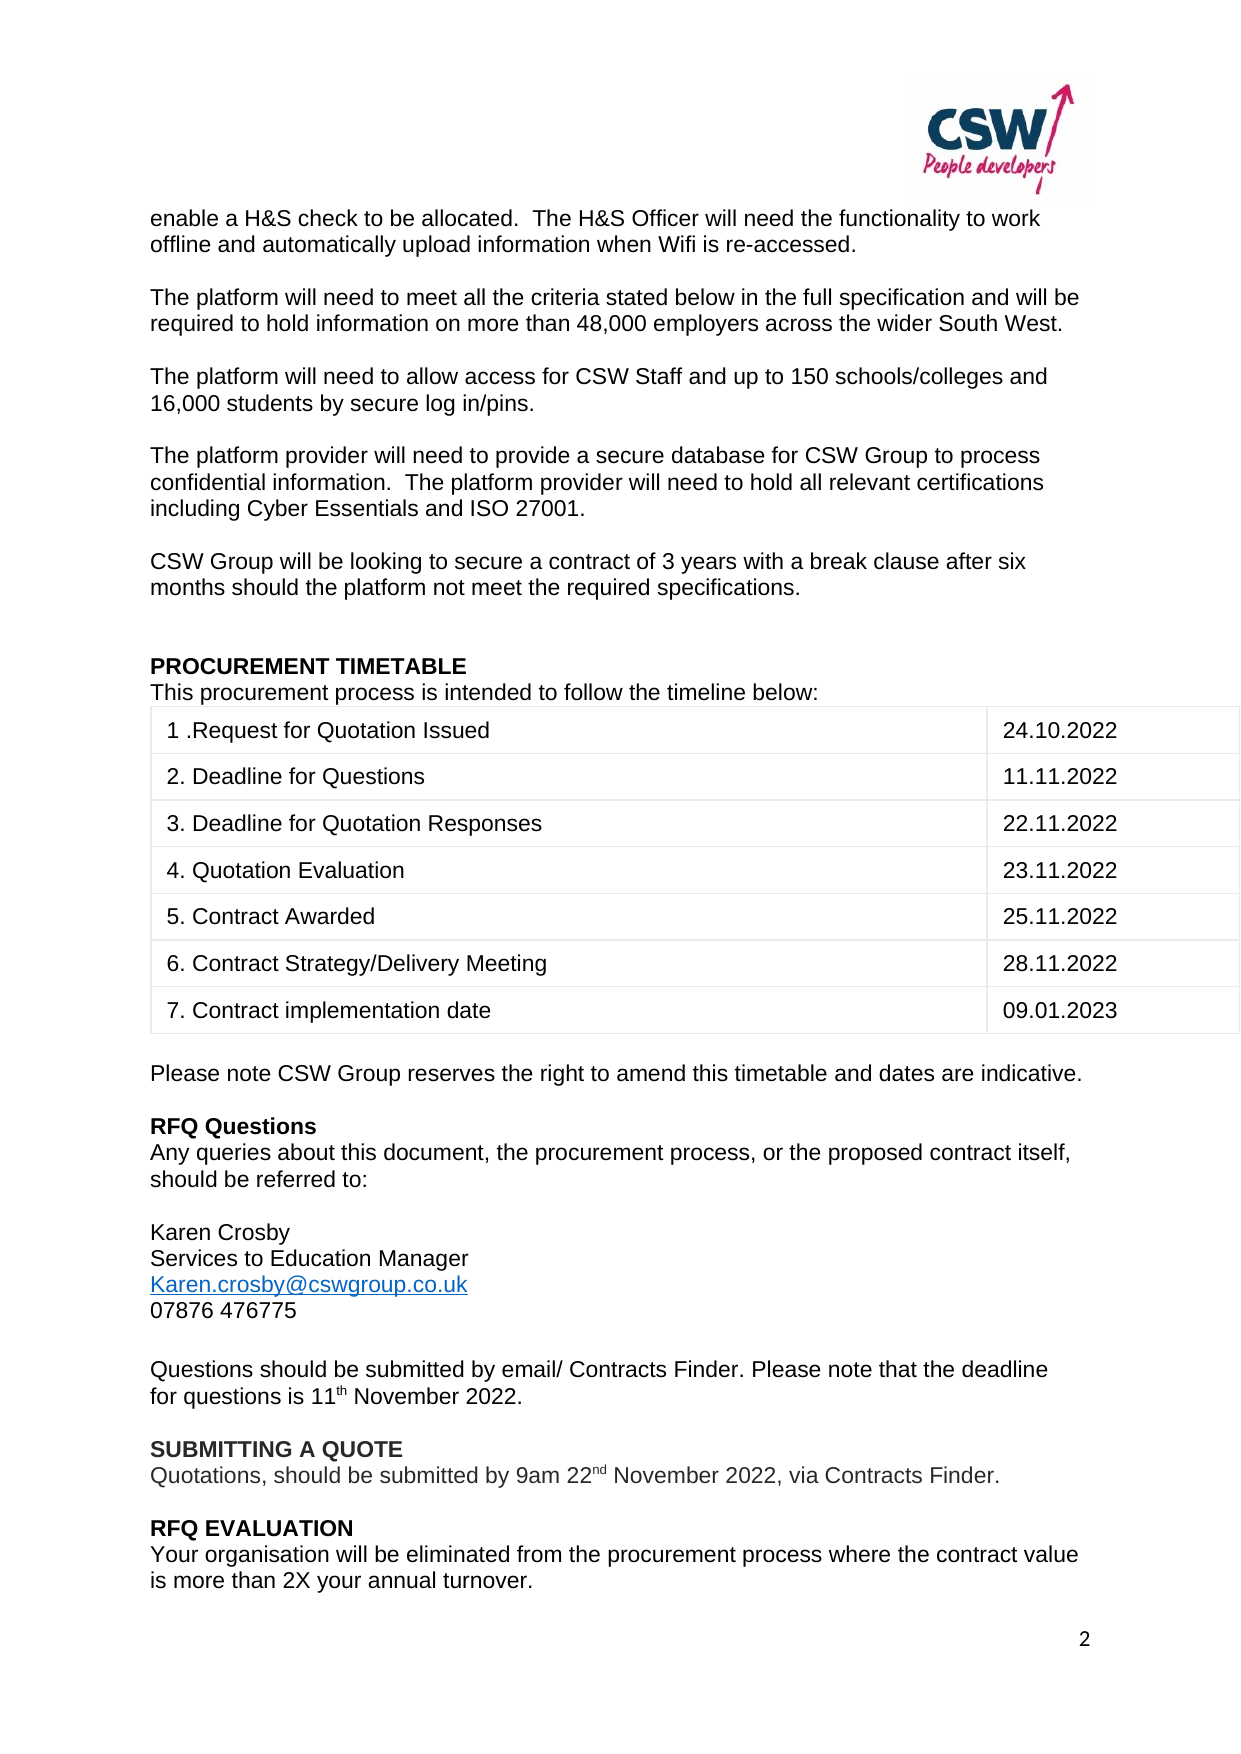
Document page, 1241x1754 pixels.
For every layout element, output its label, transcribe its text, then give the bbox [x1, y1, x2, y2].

table_header 1 .Request for Quotation Issued [152, 707, 986, 752]
text Please note CSW Group reserves the right to amend this timetable and dates are indicative. [150, 1060, 1090, 1087]
text Karen Crosby [150, 1218, 1090, 1245]
table_cell 3. Deadline for Quotation Responses [152, 801, 986, 846]
table_cell 23.11.2022 [988, 847, 1239, 892]
table_cell 4. Quotation Evaluation [152, 847, 986, 892]
table_cell 2. Deadline for Questions [152, 754, 986, 799]
text This procurement process is intended to follow the timeline below: [150, 679, 1090, 706]
table_cell 28.11.2022 [988, 941, 1239, 986]
table_cell 7. Contract implementation date [152, 987, 986, 1032]
table_header 24.10.2022 [988, 707, 1239, 752]
text Karen.crosby@cswgroup.co.uk [150, 1271, 1090, 1297]
table_cell 22.11.2022 [988, 801, 1239, 846]
text PROCUREMENT TIMETABLE [150, 653, 1090, 679]
text SUBMITTING A QUOTE [150, 1436, 1090, 1462]
table_cell 25.11.2022 [988, 894, 1239, 939]
text RFQ EVALUATION [150, 1514, 1090, 1541]
text Your organisation will be eliminated from the procurement process where the contract value is more than 2X your annual turnover. [150, 1541, 1090, 1594]
text Services to Education Manager [150, 1245, 1090, 1271]
text The platform provider will need to provide a secure database for CSW Group to process confidential information. The platform provider will need to hold all relevant certifications including Cyber Essentials and ISO 27001. [150, 442, 1090, 521]
text 07876 476775 [150, 1297, 1090, 1324]
table_cell 5. Contract Awarded [152, 894, 986, 939]
text Any queries about this document, the procurement process, or the proposed contract itself, should be referred to: [150, 1139, 1090, 1192]
text CSW Group will be looking to secure a contract of 3 years with a break clause after six months should the platform not meet the required specifications. [150, 548, 1090, 600]
text Questions should be submitted by email/ Contracts Finder. Please note that the deadline for questions is 11th November 2022. [150, 1356, 1090, 1409]
table_cell 6. Contract Strategy/Delivery Meeting [152, 941, 986, 986]
table_cell 11.11.2022 [988, 754, 1239, 799]
text The platform will need to allow access for CSW Staff and up to 150 schools/colleges and 16,000 students by secure log in/pins. [150, 363, 1090, 416]
table_cell 09.01.2023 [988, 987, 1239, 1032]
text The platform will need to meet all the criteria stated below in the full specification and will be required to hold information on more than 48,000 employers across the wider South West. [150, 284, 1090, 337]
text Quotations, should be submitted by 9am 22nd November 2022, via Contracts Finder. [150, 1462, 1090, 1488]
picture [907, 73, 1091, 205]
text RFQ Questions [150, 1113, 1090, 1139]
